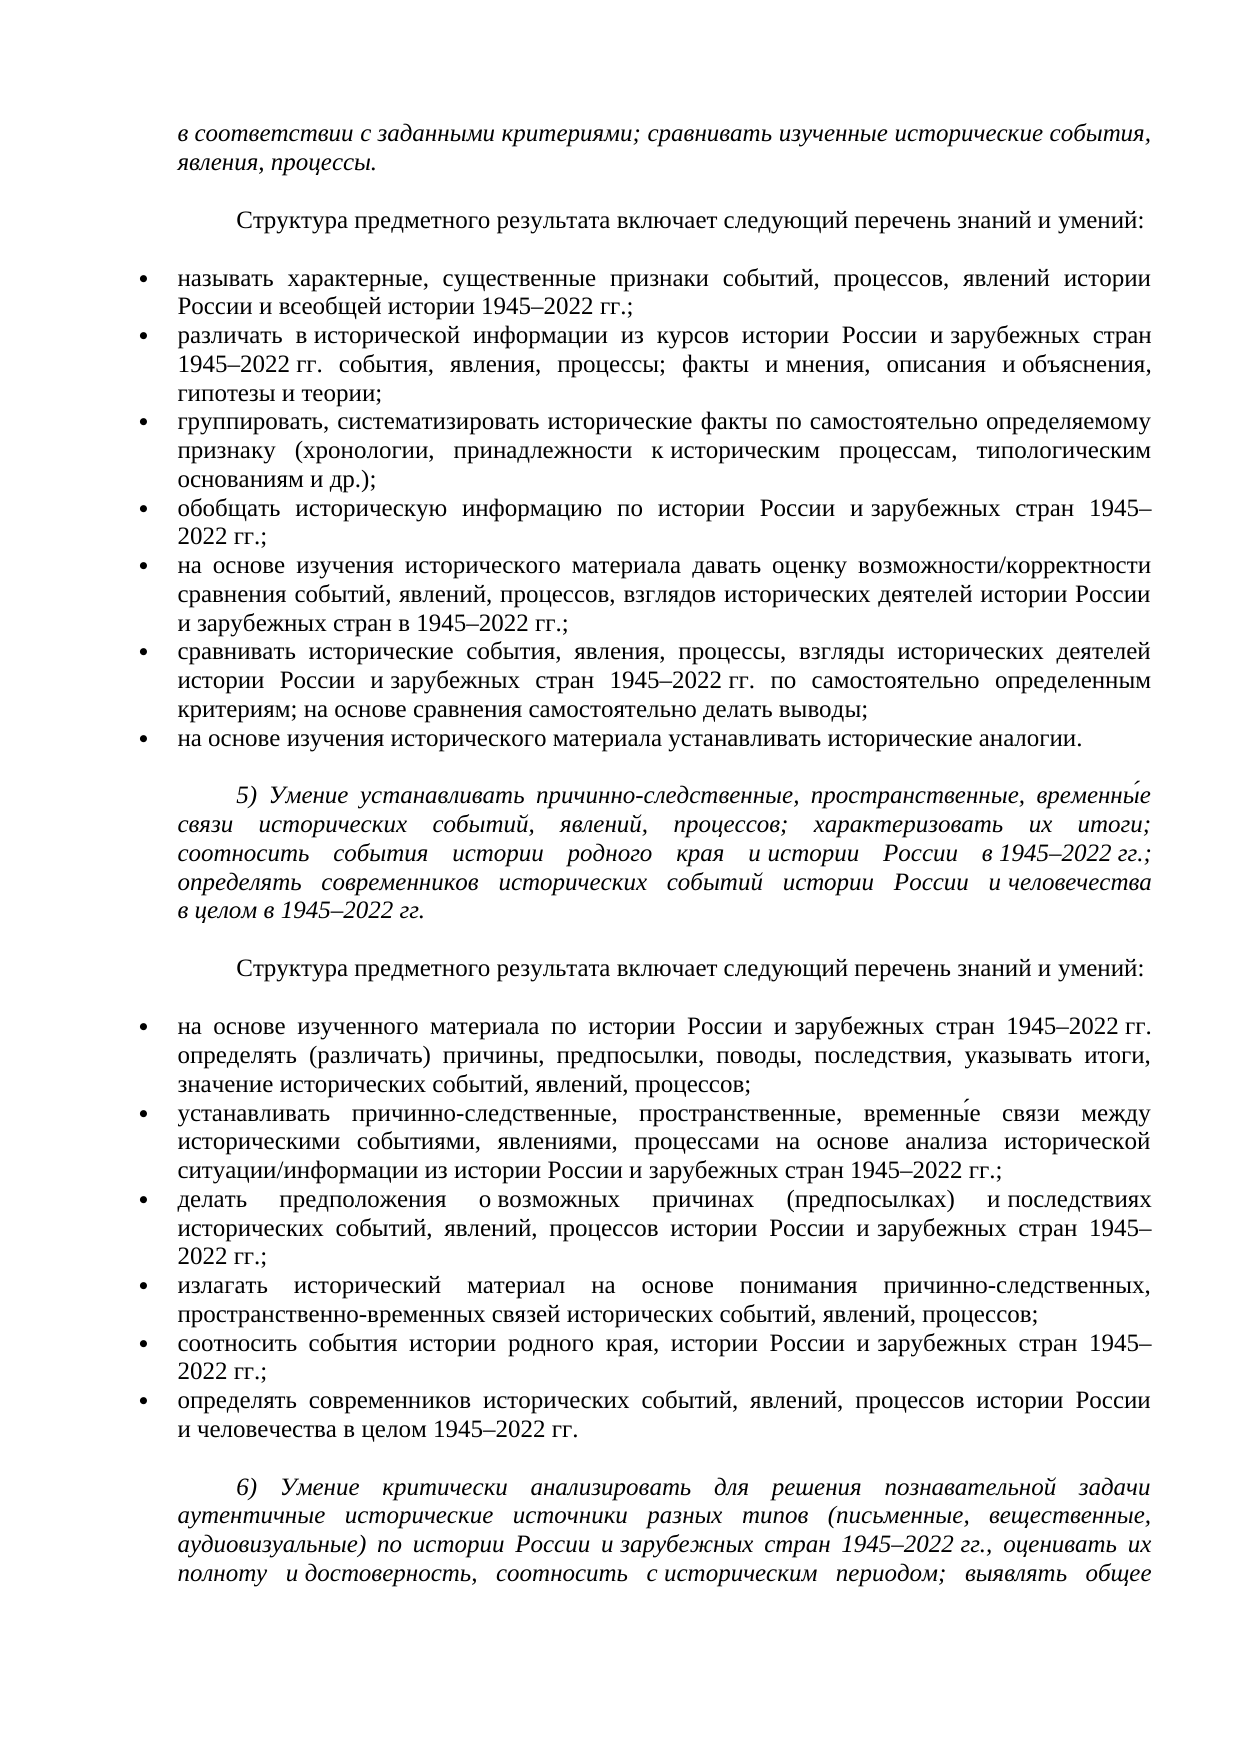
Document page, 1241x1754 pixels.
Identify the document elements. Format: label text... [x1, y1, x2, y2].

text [177, 1472, 1152, 1587]
list сравнивать исторические события, явления, процессы, взгляды исторических деятелей истории России и зарубежных стран 1945–2022 гг. по самостоятельно определенным критериям; на основе сравнения самостоятельно делать выводы; [140, 636, 1152, 723]
list излагать исторический материал на основе понимания причинно-следственных, пространственно-временных связей исторических событий, явлений, процессов; [140, 1270, 1152, 1328]
list обобщать историческую информацию по истории России и зарубежных стран 1945–2022 гг.; [140, 493, 1152, 550]
list различать в исторической информации из курсов истории России и зарубежных стран 1945–2022 гг. события, явления, процессы; факты и мнения, описания и объяснения, гипотезы и теории; [140, 320, 1152, 406]
list устанавливать причинно-следственные, пространственные, временны́е связи между историческими событиями, явлениями, процессами на основе анализа исторической ситуации/информации из истории России и зарубежных стран 1945–2022 гг.; [140, 1098, 1152, 1184]
list определять современников исторических событий, явлений, процессов истории России и человечества в целом 1945–2022 гг. [140, 1385, 1152, 1443]
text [177, 118, 1152, 176]
list соотносить события истории родного края, истории России и зарубежных стран 1945–2022 гг.; [140, 1328, 1152, 1385]
list группировать, систематизировать исторические факты по самостоятельно определяемому признаку (хронологии, принадлежности к историческим процессам, типологическим основаниям и др.); [140, 406, 1152, 493]
list на основе изучения исторического материала давать оценку возможности/корректности сравнения событий, явлений, процессов, взглядов исторических деятелей истории России и зарубежных стран в 1945–2022 гг.; [140, 550, 1152, 636]
list делать предположения о возможных причинах (предпосылках) и последствиях исторических событий, явлений, процессов истории России и зарубежных стран 1945–2022 гг.; [140, 1184, 1152, 1270]
text Структура предметного результата включает следующий перечень знаний и умений: [177, 205, 1152, 233]
list на основе изучения исторического материала устанавливать исторические аналогии. [140, 723, 1152, 751]
text Структура предметного результата включает следующий перечень знаний и умений: [177, 953, 1152, 982]
list называть характерные, существенные признаки событий, процессов, явлений истории России и всеобщей истории 1945–2022 гг.; [140, 263, 1152, 320]
text 5) Умение устанавливать причинно-следственные, пространственные, временны́е связи исторических событий, явлений, процессов; характеризовать их итоги; соотносить события истории родного края и истории России в 1945–2022 гг.; определять современников исторических событий истории России и человечества в целом в 1945–2022 гг. [177, 781, 1152, 924]
list на основе изученного материала по истории России и зарубежных стран 1945–2022 гг. определять (различать) причины, предпосылки, поводы, последствия, указывать итоги, значение исторических событий, явлений, процессов; [140, 1011, 1152, 1098]
